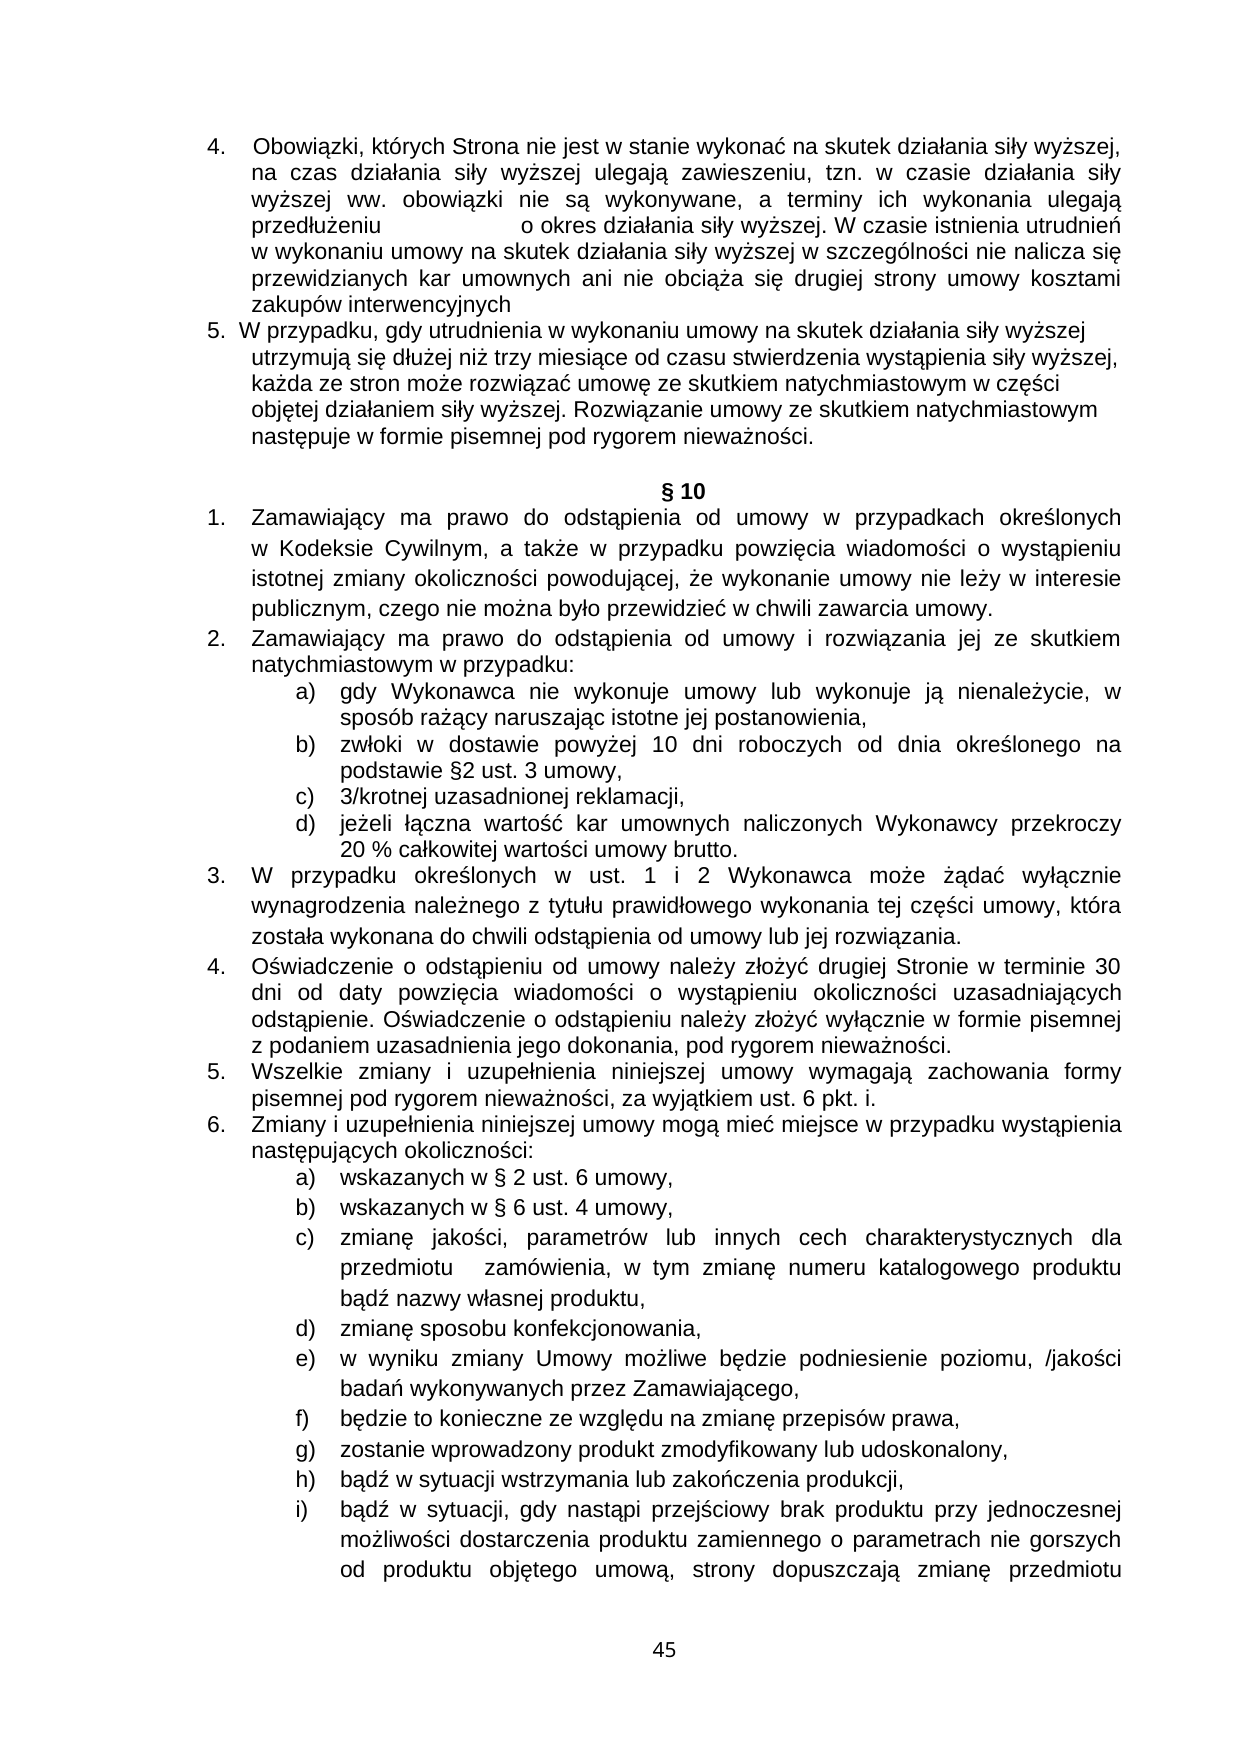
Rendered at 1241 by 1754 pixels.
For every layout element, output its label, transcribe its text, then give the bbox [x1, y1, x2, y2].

list gdy Wykonawca nie wykonuje umowy lub wykonuje ją nienależycie, w sposób rażący naruszając istotne jej postanowienia, [295, 678, 1122, 731]
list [295, 1496, 1122, 1583]
list zmianę sposobu konfekcjonowania, [295, 1315, 1122, 1341]
list Zamawiający ma prawo do odstąpienia od umowy i rozwiązania jej ze skutkiem natychmiastowym w przypadku: [207, 625, 1122, 678]
list Wszelkie zmiany i uzupełnienia niniejszej umowy wymagają zachowania formy pisemnej pod rygorem nieważności, za wyjątkiem ust. 6 pkt. i. [207, 1058, 1122, 1111]
text 5. W przypadku, gdy utrudnienia w wykonaniu umowy na skutek działania siły wyższej utrzymują się dłużej niż trzy miesiące od czasu stwierdzenia wystąpienia siły wyższej, każda ze stron może rozwiązać umowę ze skutkiem natychmiastowym w części objętej działaniem siły wyższej. Rozwiązanie umowy ze skutkiem natychmiastowym następuje w formie pisemnej pod rygorem nieważności. [207, 317, 1122, 478]
list w wyniku zmiany Umowy możliwe będzie podniesienie poziomu, /jakości badań wykonywanych przez Zamawiającego, [295, 1345, 1122, 1402]
list zwłoki w dostawie powyżej 10 dni roboczych od dnia określonego na podstawie §2 ust. 3 umowy, [295, 731, 1122, 783]
list Oświadczenie o odstąpieniu od umowy należy złożyć drugiej Stronie w terminie 30 dni od daty powzięcia wiadomości o wystąpieniu okoliczności uzasadniających odstąpienie. Oświadczenie o odstąpieniu należy złożyć wyłącznie w formie pisemnej z podaniem uzasadnienia jego dokonania, pod rygorem nieważności. [207, 953, 1122, 1058]
list 3/krotnej uzasadnionej reklamacji, [295, 783, 1122, 809]
list będzie to konieczne ze względu na zmianę przepisów prawa, [295, 1405, 1122, 1432]
list zmianę jakości, parametrów lub innych cech charakterystycznych dla przedmiotu zamówienia, w tym zmianę numeru katalogowego produktu bądź nazwy własnej produktu, [295, 1224, 1122, 1311]
text 4. Obowiązki, których Strona nie jest w stanie wykonać na skutek działania siły wyższej, na czas działania siły wyższej ulegają zawieszeniu, tzn. w czasie działania siły wyższej ww. obowiązki nie są wykonywane, a terminy ich wykonania ulegają przedłużeniu o okres działania siły wyższej. W czasie istnienia utrudnień w wykonaniu umowy na skutek działania siły wyższej w szczególności nie nalicza się przewidzianych kar umownych ani nie obciąża się drugiej strony umowy kosztami zakupów interwencyjnych [207, 133, 1122, 317]
list wskazanych w § 6 ust. 4 umowy, [295, 1194, 1122, 1220]
list jeżeli łączna wartość kar umownych naliczonych Wykonawcy przekroczy 20 % całkowitej wartości umowy brutto. [295, 809, 1122, 862]
list W przypadku określonych w ust. 1 i 2 Wykonawca może żądać wyłącznie wynagrodzenia należnego z tytułu prawidłowego wykonania tej części umowy, która została wykonana do chwili odstąpienia od umowy lub jej rozwiązania. [207, 862, 1122, 949]
list Zamawiający ma prawo do odstąpienia od umowy w przypadkach określonych w Kodeksie Cywilnym, a także w przypadku powzięcia wiadomości o wystąpieniu istotnej zmiany okoliczności powodującej, że wykonanie umowy nie leży w interesie publicznym, czego nie można było przewidzieć w chwili zawarcia umowy. [207, 504, 1122, 621]
list wskazanych w § 2 ust. 6 umowy, [295, 1164, 1122, 1190]
list Zmiany i uzupełnienia niniejszej umowy mogą mieć miejsce w przypadku wystąpienia następujących okoliczności: [207, 1111, 1122, 1164]
text § 10 [244, 478, 1122, 504]
list zostanie wprowadzony produkt zmodyfikowany lub udoskonalony, [295, 1436, 1122, 1462]
list bądź w sytuacji wstrzymania lub zakończenia produkcji, [295, 1466, 1122, 1492]
